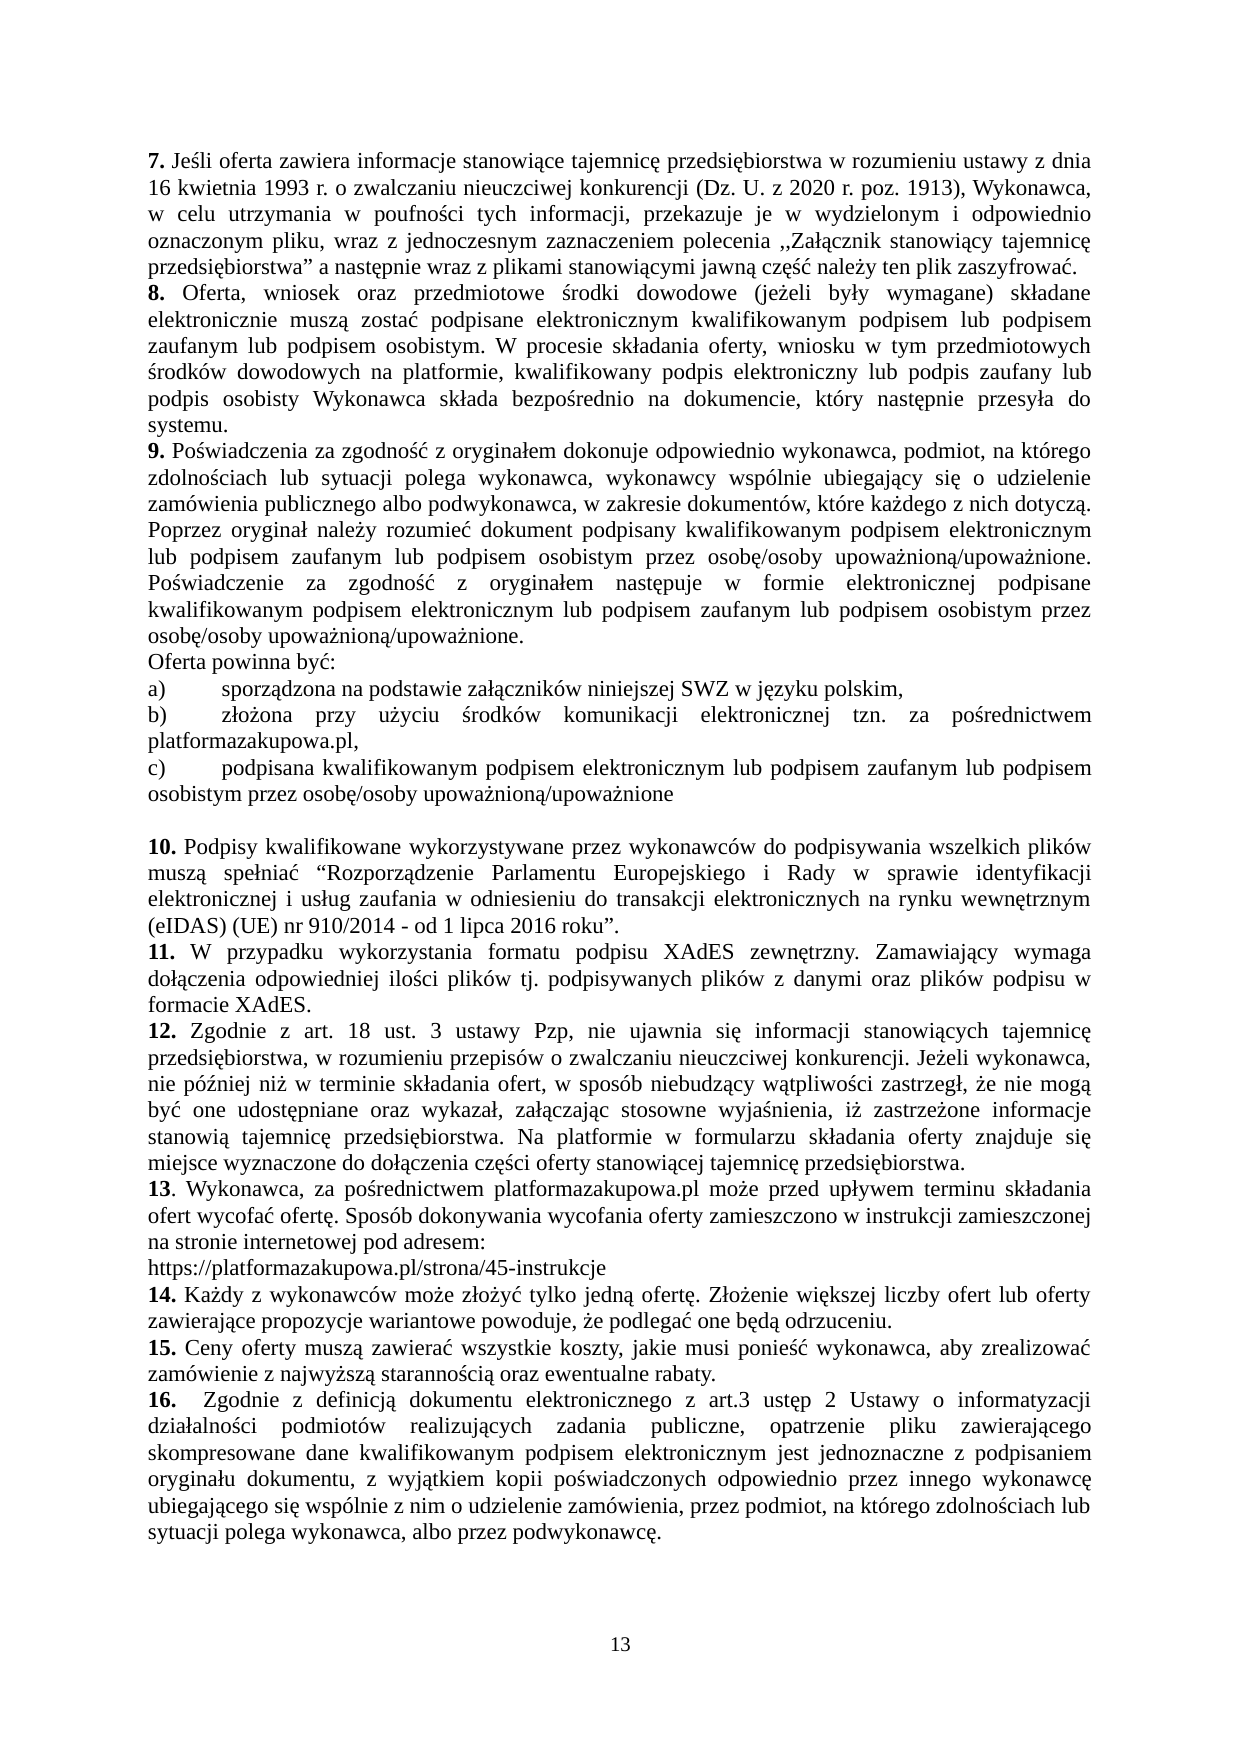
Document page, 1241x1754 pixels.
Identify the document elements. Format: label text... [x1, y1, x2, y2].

text 10. Podpisy kwalifikowane wykorzystywane przez wykonawców do podpisywania wszelkich plików muszą spełniać “Rozporządzenie Parlamentu Europejskiego i Rady w sprawie identyfikacji elektronicznej i usług zaufania w odniesieniu do transakcji elektronicznych na rynku wewnętrznym (eIDAS) (UE) nr 910/2014 - od 1 lipca 2016 roku”. [148, 833, 1093, 938]
text 7. Jeśli oferta zawiera informacje stanowiące tajemnicę przedsiębiorstwa w rozumieniu ustawy z dnia 16 kwietnia 1993 r. o zwalczaniu nieuczciwej konkurencji (Dz. U. z 2020 r. poz. 1913), Wykonawca, w celu utrzymania w poufności tych informacji, przekazuje je w wydzielonym i odpowiednio oznaczonym pliku, wraz z jednoczesnym zaznaczeniem polecenia ,,Załącznik stanowiący tajemnicę przedsiębiorstwa” a następnie wraz z plikami stanowiącymi jawną część należy ten plik zaszyfrować. [148, 148, 1093, 279]
text Oferta powinna być: [148, 648, 1093, 675]
text 8. Oferta, wniosek oraz przedmiotowe środki dowodowe (jeżeli były wymagane) składane elektronicznie muszą zostać podpisane elektronicznym kwalifikowanym podpisem lub podpisem zaufanym lub podpisem osobistym. W procesie składania oferty, wniosku w tym przedmiotowych środków dowodowych na platformie, kwalifikowany podpis elektroniczny lub podpis zaufany lub podpis osobisty Wykonawca składa bezpośrednio na dokumencie, który następnie przesyła do systemu. [148, 279, 1093, 437]
text https://platformazakupowa.pl/strona/45-instrukcje [148, 1254, 1093, 1281]
text 11. W przypadku wykorzystania formatu podpisu XAdES zewnętrzny. Zamawiający wymaga dołączenia odpowiedniej ilości plików tj. podpisywanych plików z danymi oraz plików podpisu w formacie XAdES. [148, 938, 1093, 1017]
text 14. Każdy z wykonawców może złożyć tylko jedną ofertę. Złożenie większej liczby ofert lub oferty zawierające propozycje wariantowe powoduje, że podlegać one będą odrzuceniu. [148, 1281, 1093, 1333]
text 16. Zgodnie z definicją dokumentu elektronicznego z art.3 ustęp 2 Ustawy o informatyzacji działalności podmiotów realizujących zadania publiczne, opatrzenie pliku zawierającego skompresowane dane kwalifikowanym podpisem elektronicznym jest jednoznaczne z podpisaniem oryginału dokumentu, z wyjątkiem kopii poświadczonych odpowiednio przez innego wykonawcę ubiegającego się wspólnie z nim o udzielenie zamówienia, przez podmiot, na którego zdolnościach lub sytuacji polega wykonawca, albo przez podwykonawcę. [148, 1386, 1093, 1544]
text c) podpisana kwalifikowanym podpisem elektronicznym lub podpisem zaufanym lub podpisem osobistym przez osobę/osoby upoważnioną/upoważnione [148, 754, 1093, 806]
text b) złożona przy użyciu środków komunikacji elektronicznej tzn. za pośrednictwem platformazakupowa.pl, [148, 701, 1093, 754]
text 13. Wykonawca, za pośrednictwem platformazakupowa.pl może przed upływem terminu składania ofert wycofać ofertę. Sposób dokonywania wycofania oferty zamieszczono w instrukcji zamieszczonej na stronie internetowej pod adresem: [148, 1175, 1093, 1254]
text 15. Ceny oferty muszą zawierać wszystkie koszty, jakie musi ponieść wykonawca, aby zrealizować zamówienie z najwyższą starannością oraz ewentualne rabaty. [148, 1333, 1093, 1386]
text 12. Zgodnie z art. 18 ust. 3 ustawy Pzp, nie ujawnia się informacji stanowiących tajemnicę przedsiębiorstwa, w rozumieniu przepisów o zwalczaniu nieuczciwej konkurencji. Jeżeli wykonawca, nie później niż w terminie składania ofert, w sposób niebudzący wątpliwości zastrzegł, że nie mogą być one udostępniane oraz wykazał, załączając stosowne wyjaśnienia, iż zastrzeżone informacje stanowią tajemnicę przedsiębiorstwa. Na platformie w formularzu składania oferty znajduje się miejsce wyznaczone do dołączenia części oferty stanowiącej tajemnicę przedsiębiorstwa. [148, 1017, 1093, 1175]
text 9. Poświadczenia za zgodność z oryginałem dokonuje odpowiednio wykonawca, podmiot, na którego zdolnościach lub sytuacji polega wykonawca, wykonawcy wspólnie ubiegający się o udzielenie zamówienia publicznego albo podwykonawca, w zakresie dokumentów, które każdego z nich dotyczą. Poprzez oryginał należy rozumieć dokument podpisany kwalifikowanym podpisem elektronicznym lub podpisem zaufanym lub podpisem osobistym przez osobę/osoby upoważnioną/upoważnione. Poświadczenie za zgodność z oryginałem następuje w formie elektronicznej podpisane kwalifikowanym podpisem elektronicznym lub podpisem zaufanym lub podpisem osobistym przez osobę/osoby upoważnioną/upoważnione. [148, 437, 1093, 648]
text a) sporządzona na podstawie załączników niniejszej SWZ w języku polskim, [148, 675, 1093, 701]
